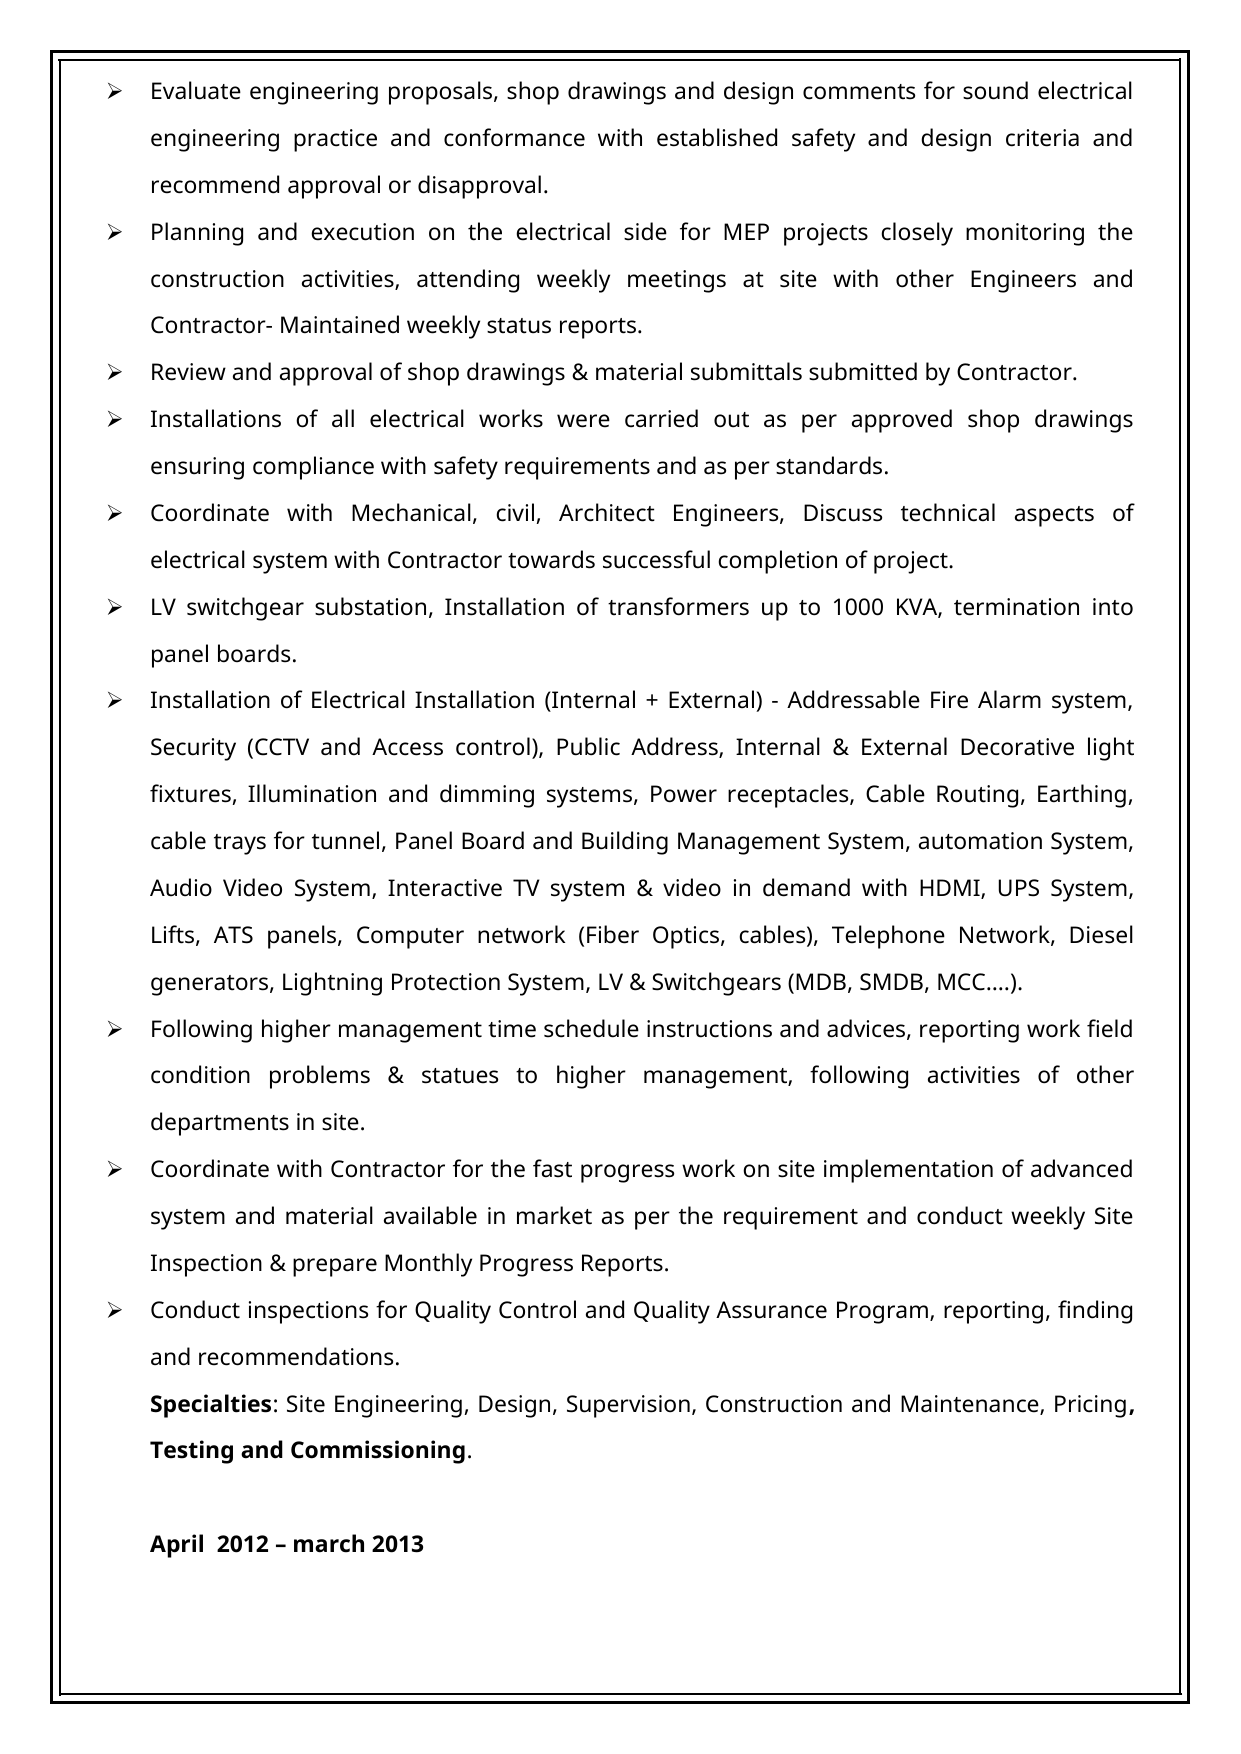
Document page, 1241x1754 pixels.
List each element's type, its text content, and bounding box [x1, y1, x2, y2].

list Installations of all electrical works were carried out as per approved shop drawings ensuring compliance with safety requirements and as per standards. [106, 403, 1135, 481]
list Review and approval of shop drawings & material submittals submitted by Contractor. [106, 356, 1135, 387]
list Coordinate with Mechanical, civil, Architect Engineers, Discuss technical aspects of electrical system with Contractor towards successful completion of project. [106, 497, 1135, 575]
list Coordinate with Contractor for the fast progress work on site implementation of advanced system and material available in market as per the requirement and conduct weekly Site Inspection & prepare Monthly Progress Reports. [106, 1153, 1135, 1278]
text April 2012 – march 2013 [150, 1528, 1135, 1559]
list Planning and execution on the electrical side for MEP projects closely monitoring the construction activities, attending weekly meetings at site with other Engineers and Contractor- Maintained weekly status reports. [106, 216, 1135, 341]
list LV switchgear substation, Installation of transformers up to 1000 KVA, termination into panel boards. [106, 591, 1135, 669]
list Evaluate engineering proposals, shop drawings and design comments for sound electrical engineering practice and conformance with established safety and design criteria and recommend approval or disapproval. [106, 75, 1135, 200]
list Following higher management time schedule instructions and advices, reporting work field condition problems & statues to higher management, following activities of other departments in site. [106, 1012, 1135, 1137]
list Conduct inspections for Quality Control and Quality Assurance Program, reporting, finding and recommendations. [106, 1294, 1135, 1372]
text Specialties: Site Engineering, Design, Supervision, Construction and Maintenance, Pricing, Testing and Commissioning. [150, 1387, 1135, 1466]
list Installation of Electrical Installation (Internal + External) - Addressable Fire Alarm system, Security (CCTV and Access control), Public Address, Internal & External Decorative light fixtures, Illumination and dimming systems, Power receptacles, Cable Routing, Earthing, cable trays for tunnel, Panel Board and Building Management System, automation System, Audio Video System, Interactive TV system & video in demand with HDMI, UPS System, Lifts, ATS panels, Computer network (Fiber Optics, cables), Telephone Network, Diesel generators, Lightning Protection System, LV & Switchgears (MDB, SMDB, MCC….). [106, 684, 1135, 997]
